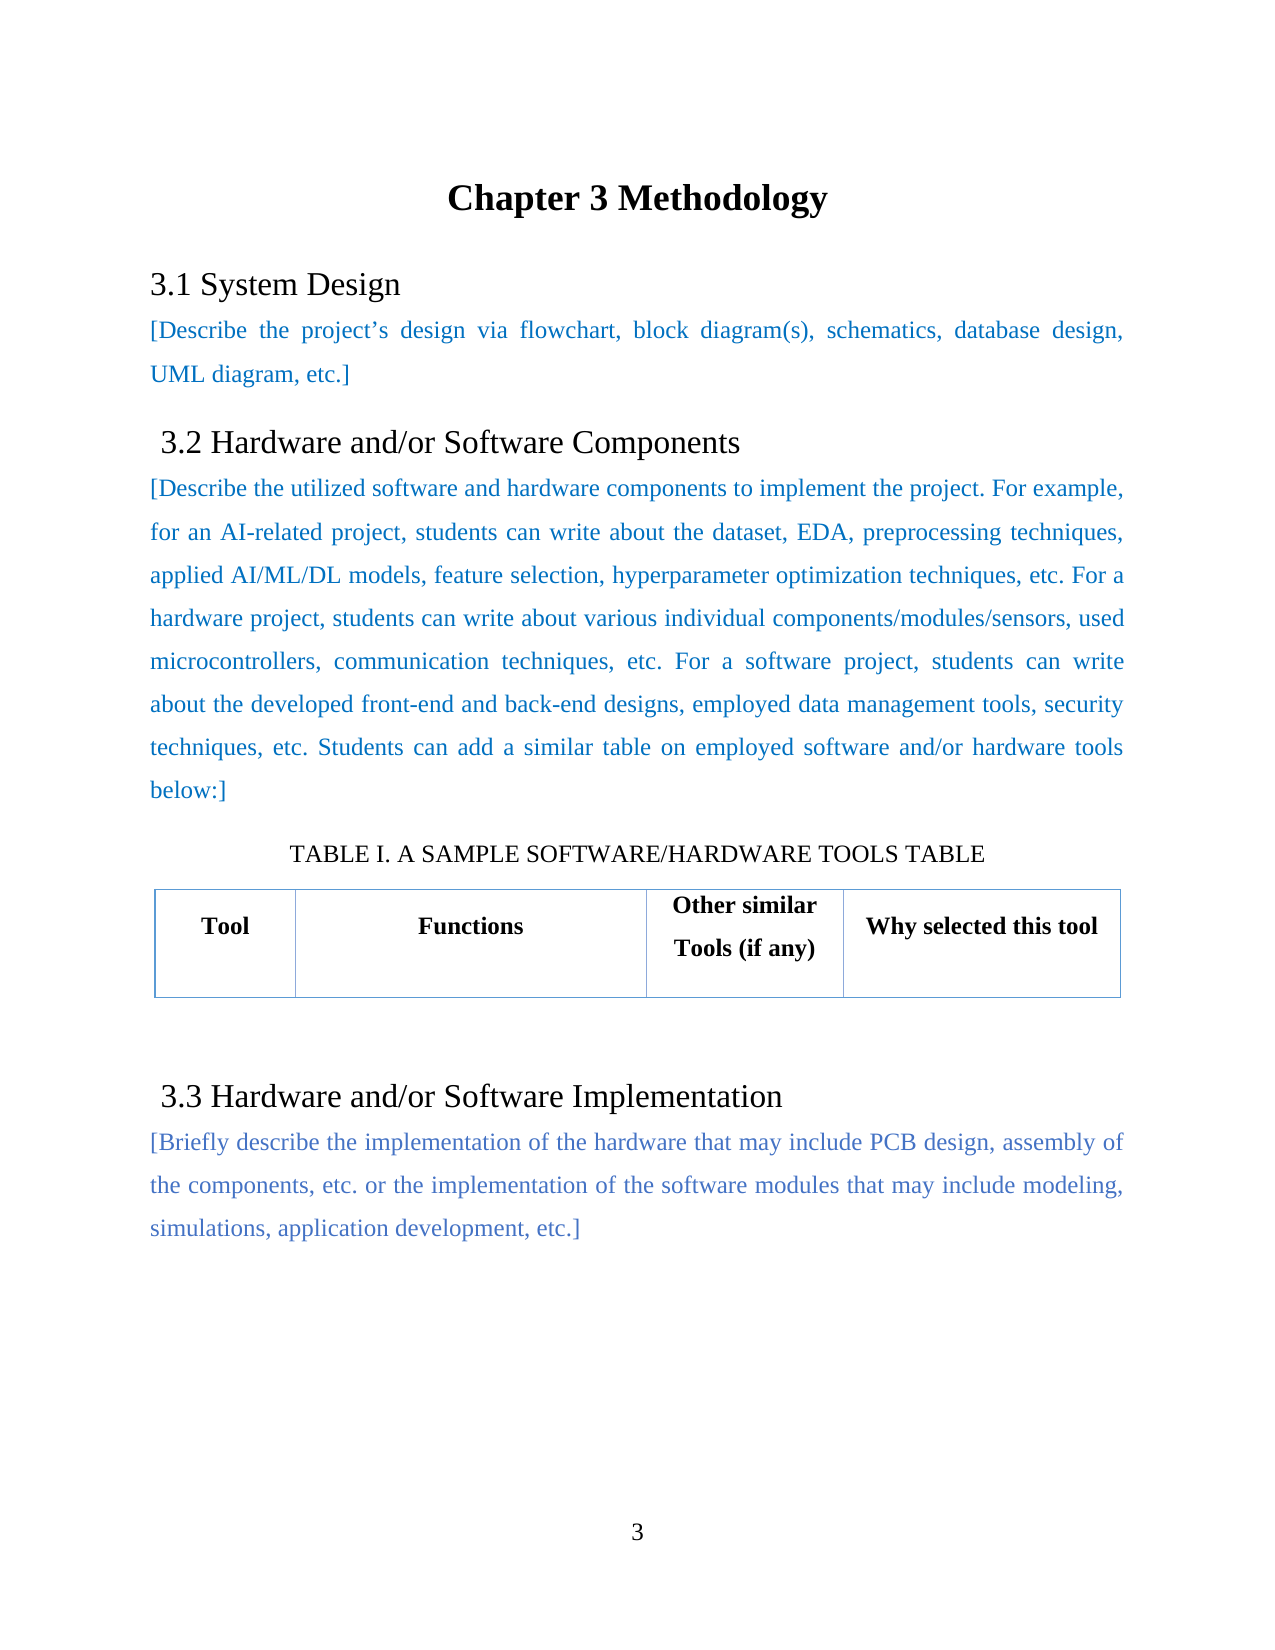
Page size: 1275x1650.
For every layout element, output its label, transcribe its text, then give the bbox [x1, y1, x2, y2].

text [Briefly describe the implementation of the hardware that may include PCB design, assembly of the components, etc. or the implementation of the software modules that may include modeling, simulations, application development, etc.] [150, 1127, 1125, 1242]
text TABLE I. A SAMPLE SOFTWARE/HARDWARE TOOLS TABLE [150, 839, 1125, 868]
subtitle 3.3 Hardware and/or Software Implementation [150, 1076, 1125, 1114]
table_header Functions [296, 890, 646, 997]
text [Describe the project’s design via flowchart, block diagram(s), schematics, database design, UML diagram, etc.] [150, 316, 1125, 387]
text [Describe the utilized software and hardware components to implement the project. For example, for an AI-related project, students can write about the dataset, EDA, preprocessing techniques, applied AI/ML/DL models, feature selection, hyperparameter optimization techniques, etc. For a hardware project, students can write about various individual components/modules/sensors, used microcontrollers, communication techniques, etc. For a software project, students can write about the developed front-end and back-end designs, employed data management tools, security techniques, etc. Students can add a similar table on employed software and/or hardware tools below:] [150, 473, 1125, 804]
subtitle Chapter 3 Methodology [150, 175, 1125, 218]
subtitle 3.2 Hardware and/or Software Components [150, 423, 1125, 461]
table_header Why selected this tool [844, 890, 1120, 997]
table_header Other similar Tools (if any) [647, 890, 843, 997]
subtitle 3.1 System Design [150, 265, 1125, 303]
table_header Tool [156, 890, 295, 997]
